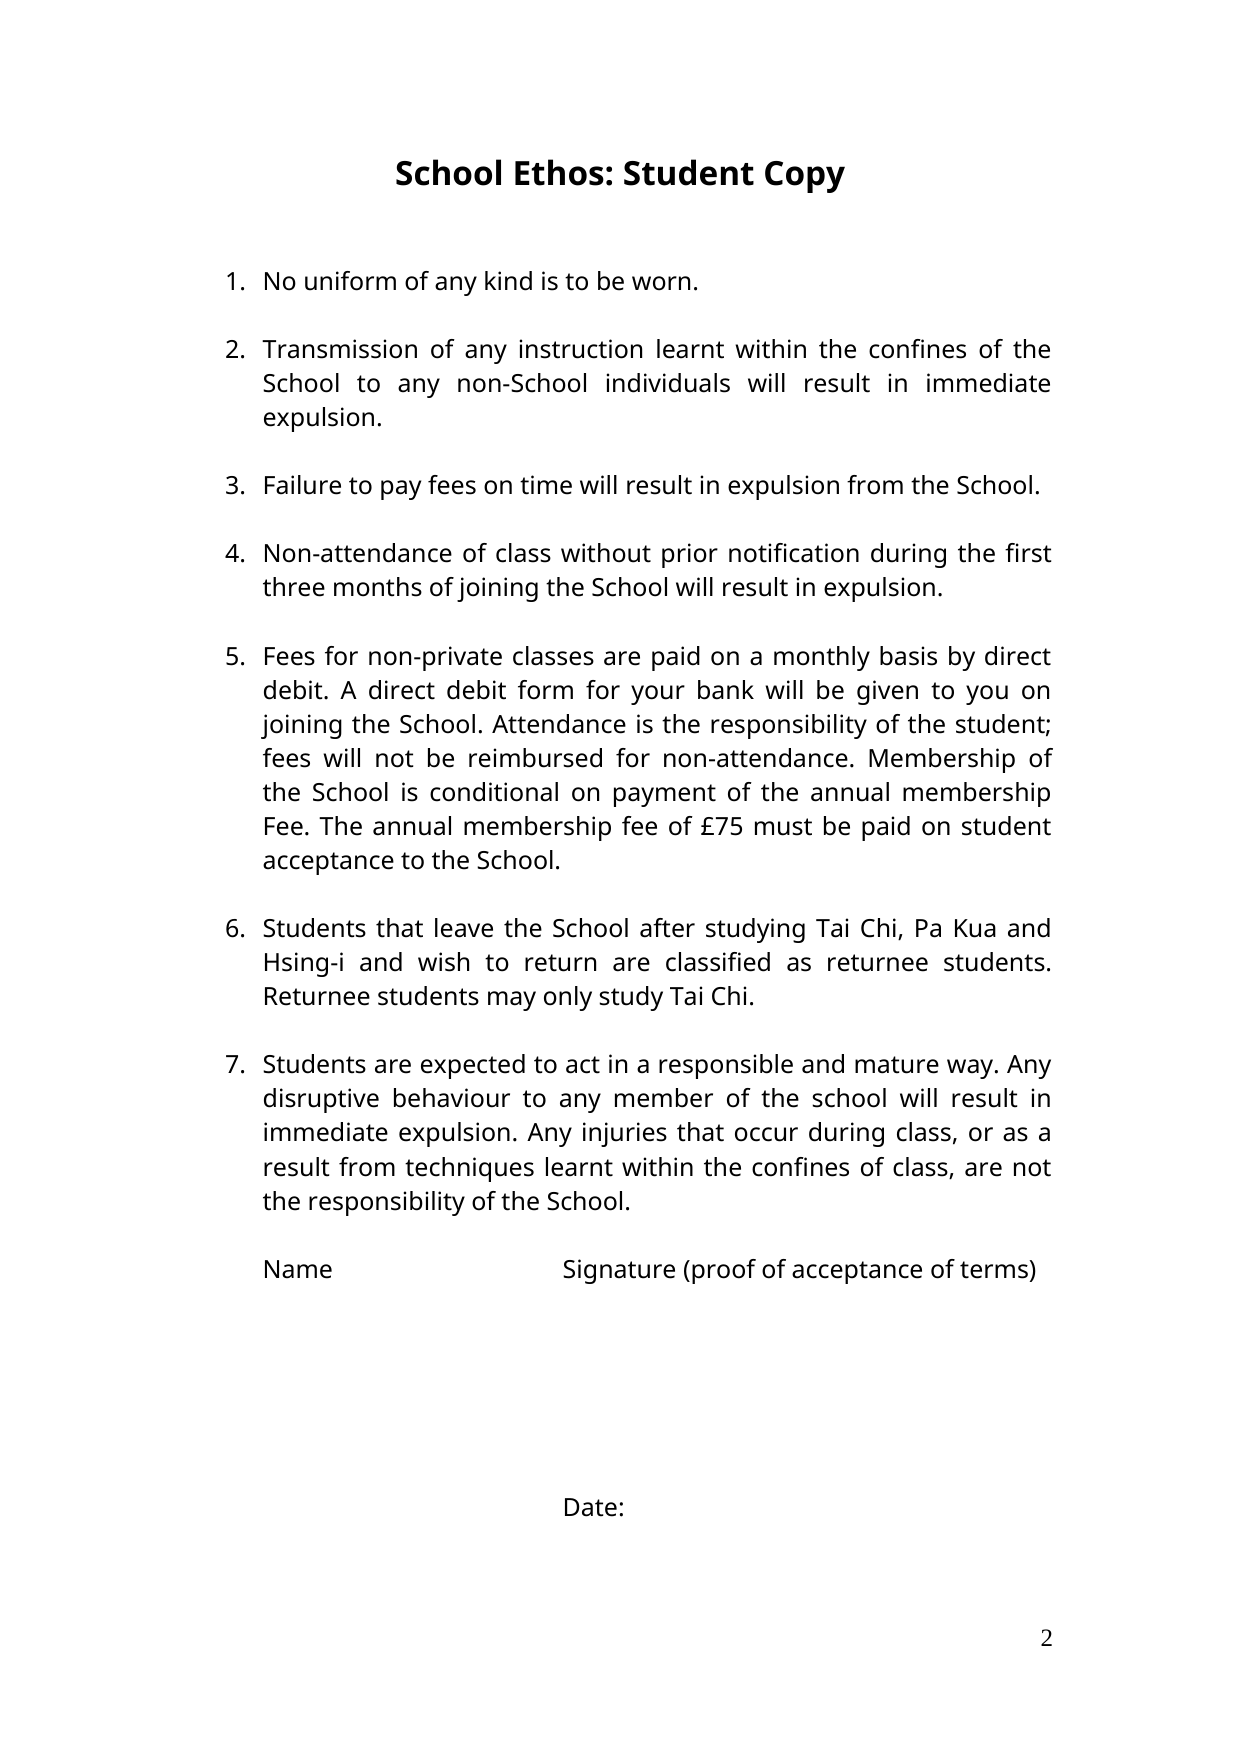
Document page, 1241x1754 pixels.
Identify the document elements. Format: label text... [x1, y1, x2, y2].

list Non-attendance of class without prior notification during the first three months of joining the School will result in expulsion. [225, 536, 1053, 604]
text Date: [487, 1490, 1053, 1524]
list Fees for non-private classes are paid on a monthly basis by direct debit. A direct debit form for your bank will be given to you on joining the School. Attendance is the responsibility of the student; fees will not be reimbursed for non-attendance. Membership of the School is conditional on payment of the annual membership Fee. The annual membership fee of £75 must be paid on student acceptance to the School. [225, 638, 1053, 877]
list Students that leave the School after studying Tai Chi, Pa Kua and Hsing-i and wish to return are classified as returnee students. Returnee students may only study Tai Chi. [225, 911, 1053, 1013]
list No uniform of any kind is to be worn. [225, 263, 1053, 298]
text School Ethos: Student Copy [187, 150, 1053, 195]
text Name Signature (proof of acceptance of terms) [187, 1251, 1053, 1285]
list Failure to pay fees on time will result in expulsion from the School. [225, 468, 1053, 502]
list Students are expected to act in a responsible and mature way. Any disruptive behaviour to any member of the school will result in immediate expulsion. Any injuries that occur during class, or as a result from techniques learnt within the confines of class, are not the responsibility of the School. [225, 1047, 1053, 1217]
list Transmission of any instruction learnt within the confines of the School to any non-School individuals will result in immediate expulsion. [225, 332, 1053, 434]
